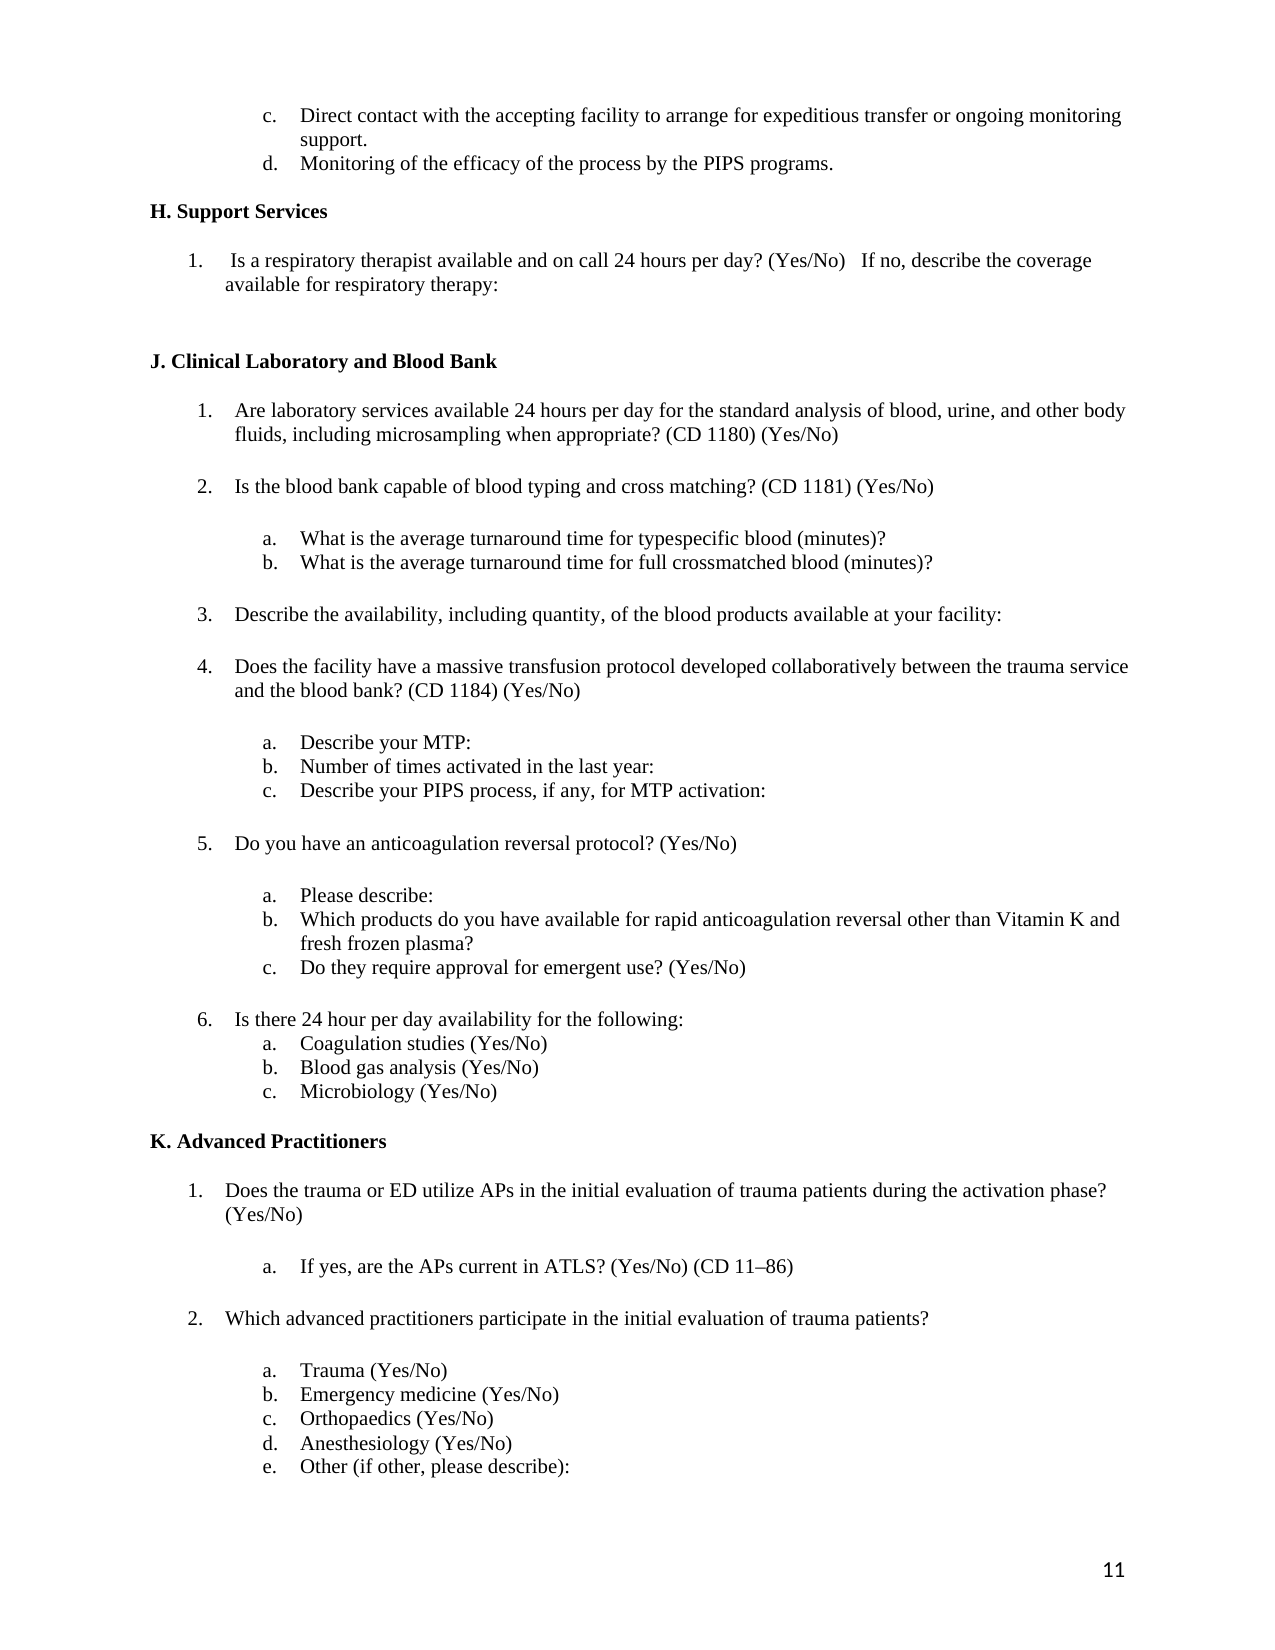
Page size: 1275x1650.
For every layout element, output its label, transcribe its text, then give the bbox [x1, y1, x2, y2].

list Other (if other, please describe): [262, 1454, 1140, 1478]
list Describe the availability, including quantity, of the blood products available at your facility: [197, 602, 1140, 654]
list Describe your PIPS process, if any, for MTP activation: [262, 778, 1140, 830]
list Blood gas analysis (Yes/No) [262, 1055, 1140, 1079]
list Does the facility have a massive transfusion protocol developed collaboratively between the trauma service and the blood bank? (CD 11­84) (Yes/No) [197, 654, 1140, 730]
list Is the blood bank capable of blood typing and cross matching? (CD 11­81) (Yes/No) [197, 474, 1140, 526]
list Emergency medicine (Yes/No) [262, 1382, 1140, 1406]
list Which products do you have available for rapid anticoagulation reversal other than Vitamin K and fresh frozen plasma? [262, 907, 1140, 955]
list Which advanced practitioners participate in the initial evaluation of trauma patients? [187, 1306, 1140, 1358]
list Do you have an anticoagulation reversal protocol? (Yes/No) [197, 830, 1140, 882]
list Are laboratory services available 24 hours per day for the standard analysis of blood, urine, and other body fluids, including microsampling when appropriate? (CD 11­80) (Yes/No) [197, 398, 1140, 474]
list Does the trauma or ED utilize APs in the initial evaluation of trauma patients during the activation phase? (Yes/No) [187, 1178, 1140, 1254]
list Coagulation studies (Yes/No) [262, 1031, 1140, 1055]
list Is there 24 hour per day availability for the following: [197, 1007, 1140, 1031]
list What is the average turnaround time for full cross­matched blood (minutes)? [262, 550, 1140, 602]
list Microbiology (Yes/No) [262, 1079, 1140, 1103]
list Is a respiratory therapist available and on call 24 hours per day? (Yes/No) If no, describe the coverage available for respiratory therapy: [187, 248, 1140, 324]
list Monitoring of the efficacy of the process by the PIPS programs. [262, 151, 1140, 175]
text H. Support Services [150, 199, 1127, 223]
list Describe your MTP: [262, 730, 1140, 754]
list Anesthesiology (Yes/No) [262, 1430, 1140, 1454]
list Number of times activated in the last year: [262, 754, 1140, 778]
text K. Advanced Practitioners [150, 1129, 1127, 1153]
list Trauma (Yes/No) [262, 1358, 1140, 1382]
list If yes, are the APs current in ATLS? (Yes/No) (CD 11–86) [262, 1254, 1140, 1306]
list Please describe: [262, 882, 1140, 907]
list Orthopaedics (Yes/No) [262, 1406, 1140, 1430]
list Direct contact with the accepting facility to arrange for expeditious transfer or ongoing monitoring support. [262, 103, 1140, 151]
list What is the average turnaround time for type­specific blood (minutes)? [262, 526, 1140, 550]
text J. Clinical Laboratory and Blood Bank [150, 324, 1127, 373]
list Do they require approval for emergent use? (Yes/No) [262, 955, 1140, 1007]
